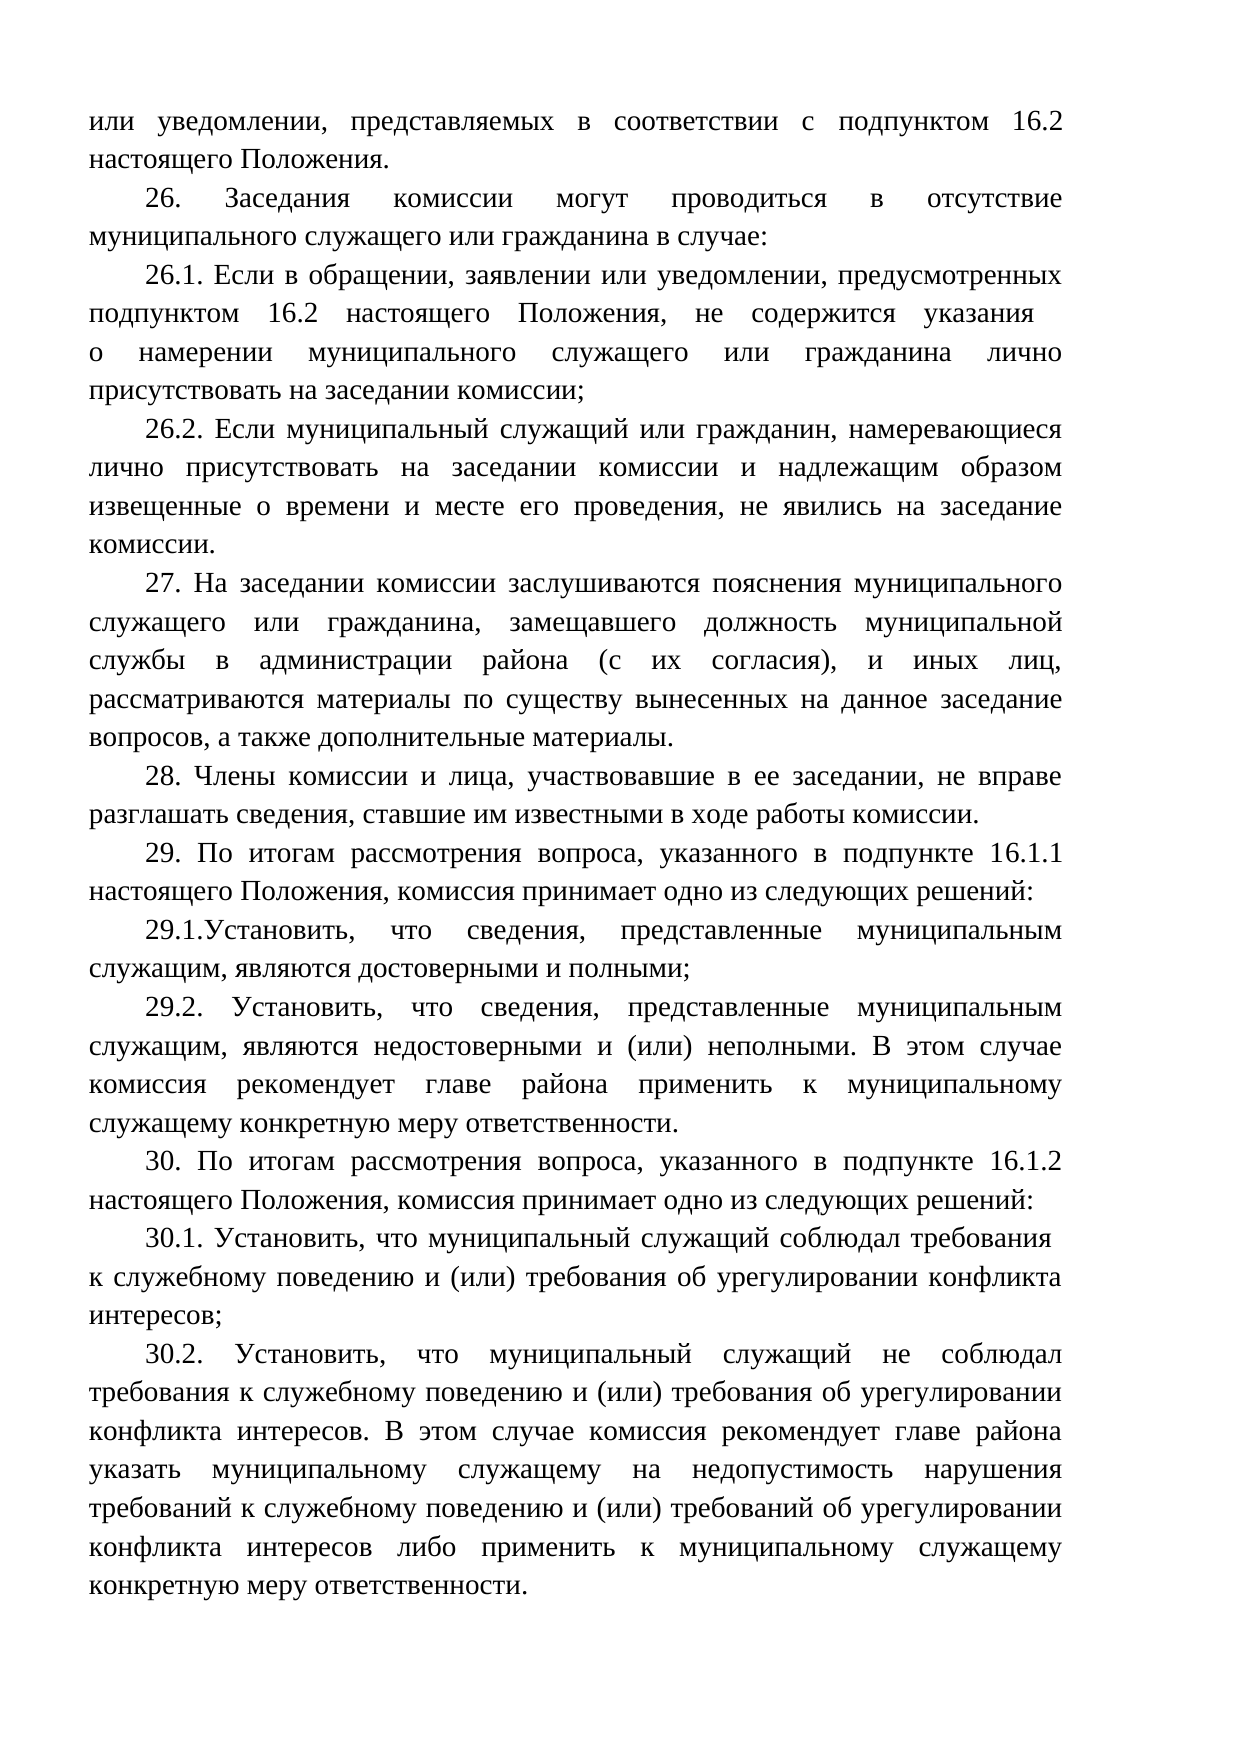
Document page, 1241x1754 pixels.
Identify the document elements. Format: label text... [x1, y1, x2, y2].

text 26.1. Если в обращении, заявлении или уведомлении, предусмотренных подпунктом 16.2 настоящего Положения, не содержится указания о намерении муниципального служащего или гражданина лично присутствовать на заседании комиссии; [89, 257, 1063, 406]
text 28. Члены комиссии и лица, участвовавшие в ее заседании, не вправе разглашать сведения, ставшие им известными в ходе работы комиссии. [89, 758, 1063, 830]
text 29. По итогам рассмотрения вопроса, указанного в подпункте 16.1.1 настоящего Положения, комиссия принимает одно из следующих решений: [89, 835, 1063, 907]
text 26.2. Если муниципальный служащий или гражданин, намеревающиеся лично присутствовать на заседании комиссии и надлежащим образом извещенные о времени и месте его проведения, не явились на заседание комиссии. [89, 411, 1063, 560]
text 30.2. Установить, что муниципальный служащий не соблюдал требования к служебному поведению и (или) требования об урегулировании конфликта интересов. В этом случае комиссия рекомендует главе района указать муниципальному служащему на недопустимость нарушения требований к служебному поведению и (или) требований об урегулировании конфликта интересов либо применить к муниципальному служащему конкретную меру ответственности. [89, 1336, 1063, 1601]
text 29.2. Установить, что сведения, представленные муниципальным служащим, являются недостоверными и (или) неполными. В этом случае комиссия рекомендует главе района применить к муниципальному служащему конкретную меру ответственности. [89, 989, 1063, 1138]
text 26. Заседания комиссии могут проводиться в отсутствие муниципального служащего или гражданина в случае: [89, 180, 1063, 252]
text 30.1. Установить, что муниципальный служащий соблюдал требования к служебному поведению и (или) требования об урегулировании конфликта интересов; [89, 1220, 1063, 1331]
text 27. На заседании комиссии заслушиваются пояснения муниципального служащего или гражданина, замещавшего должность муниципальной службы в администрации района (с их согласия), и иных лиц, рассматриваются материалы по существу вынесенных на данное заседание вопросов, а также дополнительные материалы. [89, 565, 1063, 753]
text 29.1.Установить, что сведения, представленные муниципальным служащим, являются достоверными и полными; [89, 912, 1063, 984]
text 30. По итогам рассмотрения вопроса, указанного в подпункте 16.1.2 настоящего Положения, комиссия принимает одно из следующих решений: [89, 1143, 1063, 1215]
